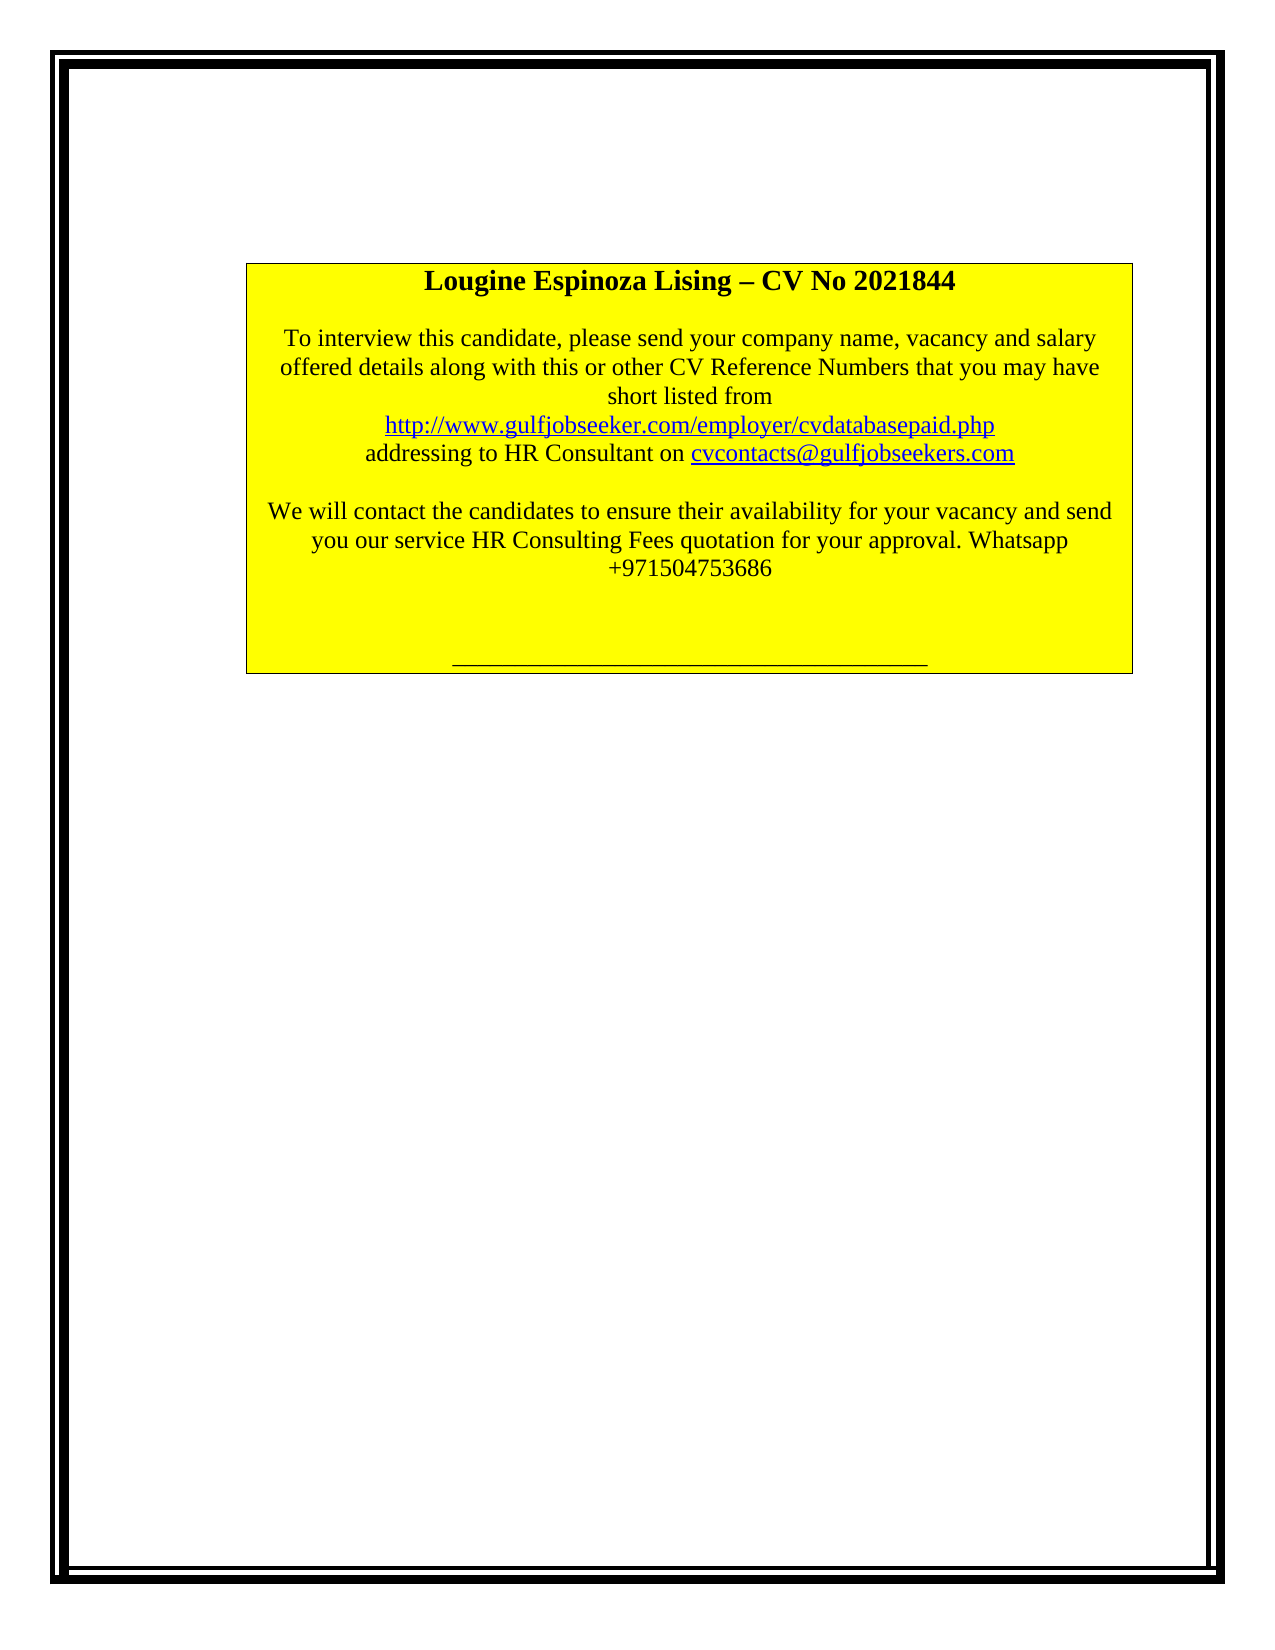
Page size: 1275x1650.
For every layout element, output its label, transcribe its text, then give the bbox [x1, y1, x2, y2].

table_header Lougine Espinoza Lising – CV No 2021844 To interview this candidate, please send your company name, vacancy and salary offered details along with this or other CV Reference Numbers that you may have short listed from http://www.gulfjobseeker.com/employer/cvdatabasepaid.php addressing to HR Consultant on cvcontacts@gulfjobseekers.com We will contact the candidates to ensure their availability for your vacancy and send you our service HR Consulting Fees quotation for your approval. Whatsapp +971504753686 ______________________________________ [247, 264, 1132, 673]
